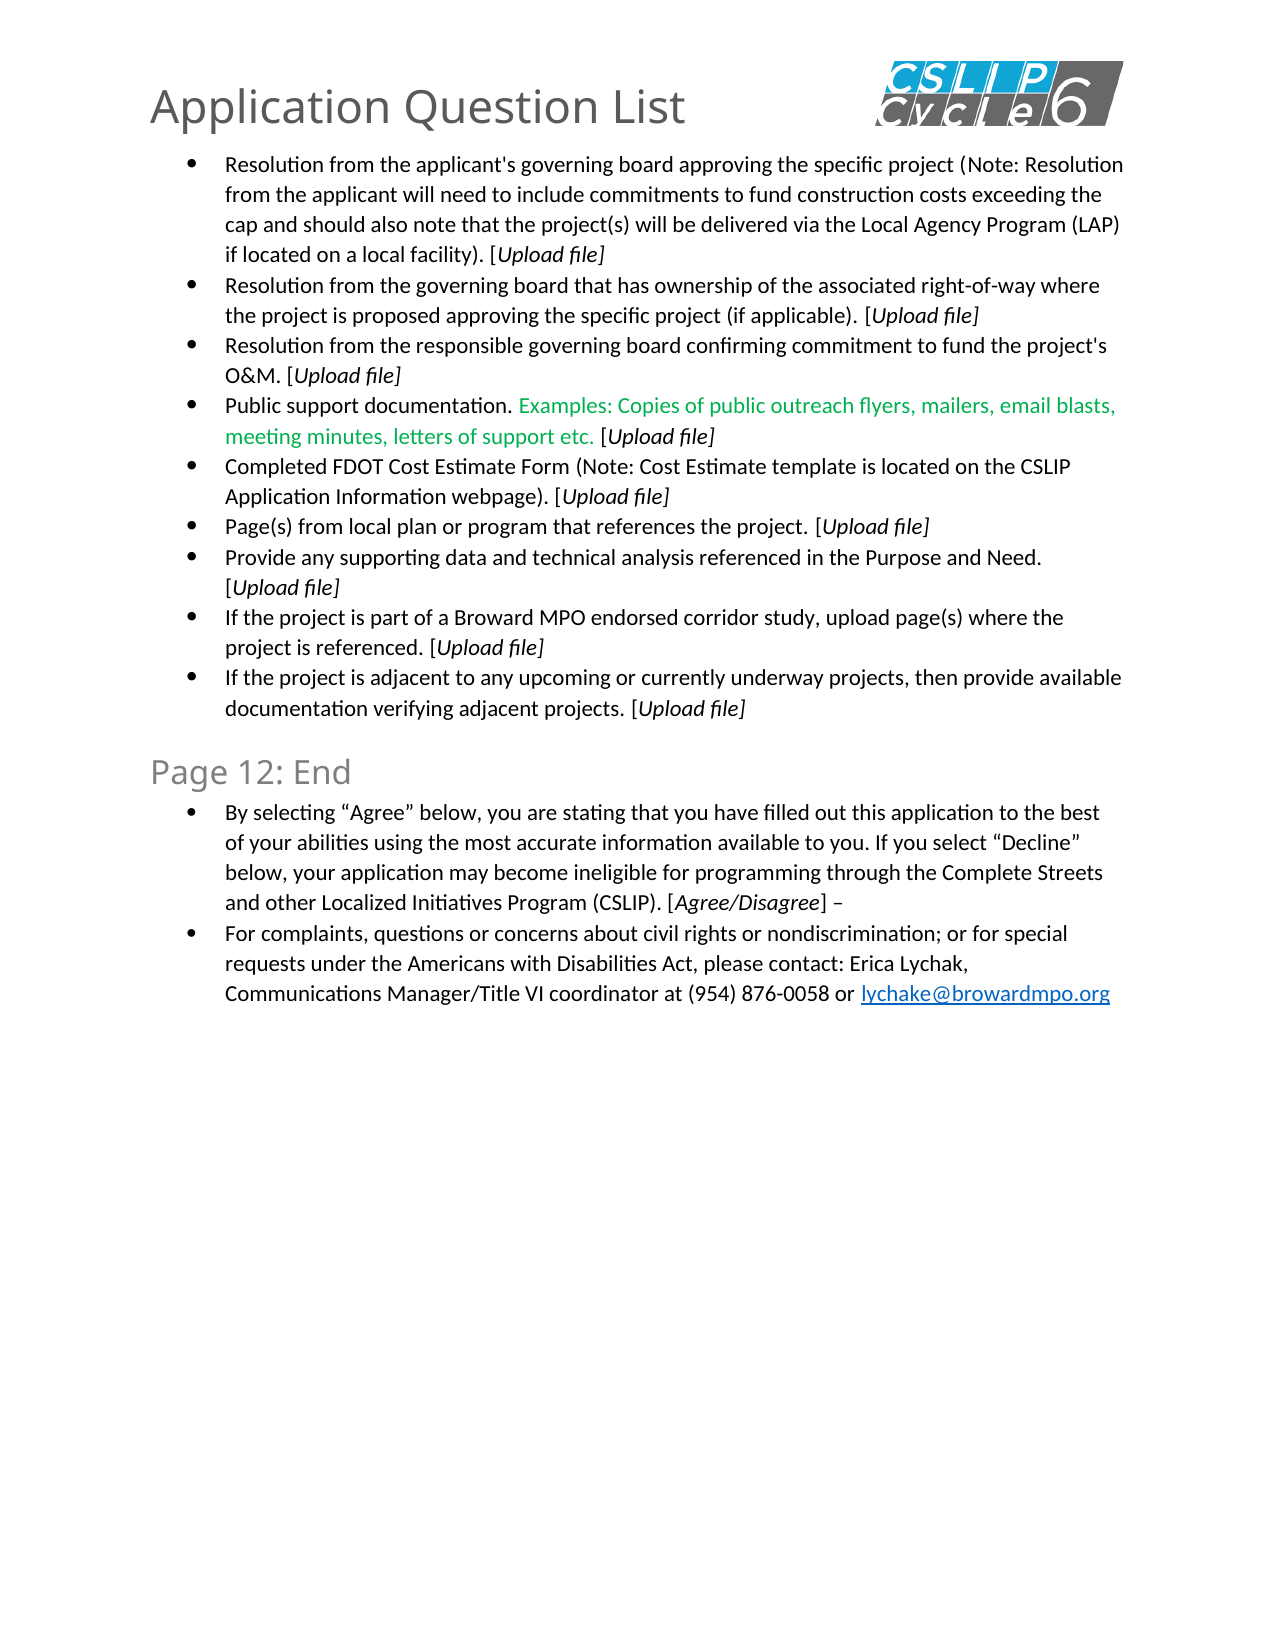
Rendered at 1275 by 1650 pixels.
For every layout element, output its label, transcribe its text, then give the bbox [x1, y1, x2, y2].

list If the project is adjacent to any upcoming or currently underway projects, then provide available documentation verifying adjacent projects. [Upload file] [187, 663, 1125, 722]
list Page(s) from local plan or program that references the project. [Upload file] [187, 512, 1125, 541]
list Resolution from the governing board that has ownership of the associated right-of-way where the project is proposed approving the specific project (if applicable). [Upload file] [187, 271, 1125, 329]
list If the project is part of a Broward MPO endorsed corridor study, upload page(s) where the project is referenced. [Upload file] [187, 603, 1125, 661]
list By selecting “Agree” below, you are stating that you have filled out this application to the best of your abilities using the most accurate information available to you. If you select “Decline” below, your application may become ineligible for programming through the Complete Streets and other Localized Initiatives Program (CSLIP). [Agree/Disagree] – [187, 798, 1125, 917]
list Provide any supporting data and technical analysis referenced in the Purpose and Need. [Upload file] [187, 543, 1125, 601]
list For complaints, questions or concerns about civil rights or nondiscrimination; or for special requests under the Americans with Disabilities Act, please contact: Erica Lychak, Communications Manager/Title VI coordinator at (954) 876-0058 or lychake@browardmpo.org [187, 919, 1125, 1007]
list Public support documentation. Examples: Copies of public outreach flyers, mailers, email blasts, meeting minutes, letters of support etc. [Upload file] [187, 392, 1125, 450]
picture [875, 61, 1124, 126]
list Completed FDOT Cost Estimate Form (Note: Cost Estimate template is located on the CSLIP Application Information webpage). [Upload file] [187, 452, 1125, 510]
list Resolution from the responsible governing board confirming commitment to fund the project's O&M. [Upload file] [187, 331, 1125, 389]
subtitle Page 12: End [150, 749, 1125, 794]
list Resolution from the applicant's governing board approving the specific project (Note: Resolution from the applicant will need to include commitments to fund construction costs exceeding the cap and should also note that the project(s) will be delivered via the Local Agency Program (LAP) if located on a local facility). [Upload file] [187, 150, 1125, 269]
